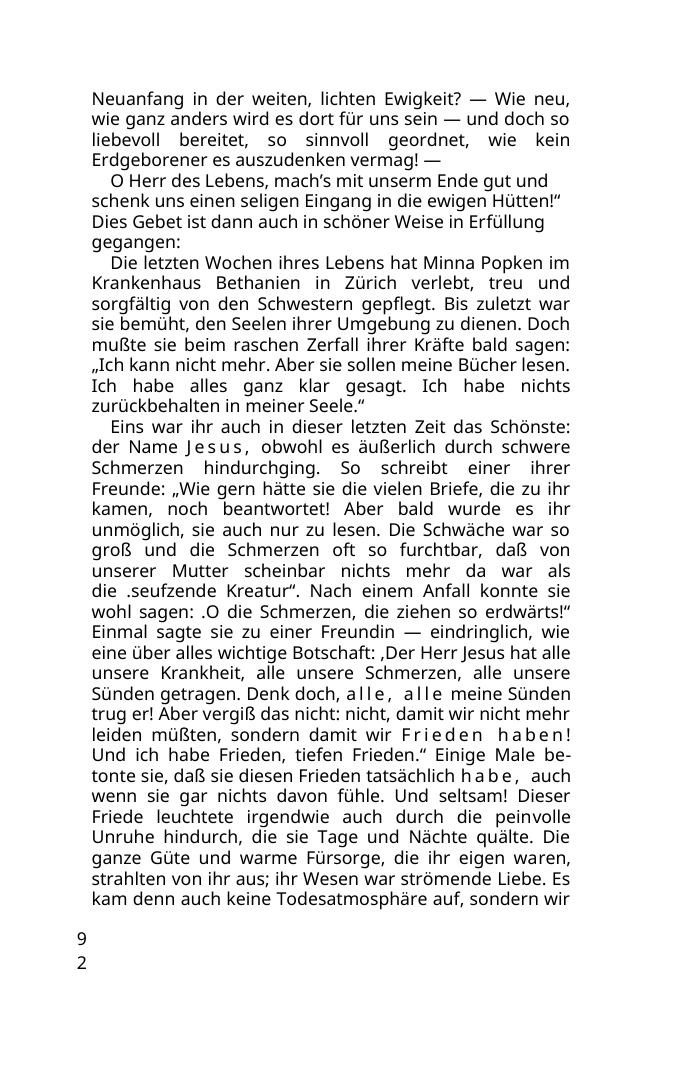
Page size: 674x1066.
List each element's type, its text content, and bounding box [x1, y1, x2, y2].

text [91, 89, 571, 171]
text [91, 417, 571, 909]
text Die letzten Wochen ihres Lebens hat Minna Popken im Krankenhaus Bethanien in Zürich verlebt, treu und sorgfältig von den Schwestern gepflegt. Bis zuletzt war sie bemüht, den Seelen ihrer Umgebung zu dienen. Doch mußte sie beim raschen Zerfall ihrer Kräfte bald sagen: „Ich kann nicht mehr. Aber sie sollen meine Bücher lesen. Ich habe alles ganz klar gesagt. Ich habe nichts zurückbehalten in meiner Seele.“ [91, 253, 571, 417]
text O Herr des Lebens, mach’s mit unserm Ende gut und schenk uns einen seligen Eingang in die ewigen Hütten!“ Dies Gebet ist dann auch in schöner Weise in Erfüllung gegangen: [91, 171, 571, 253]
